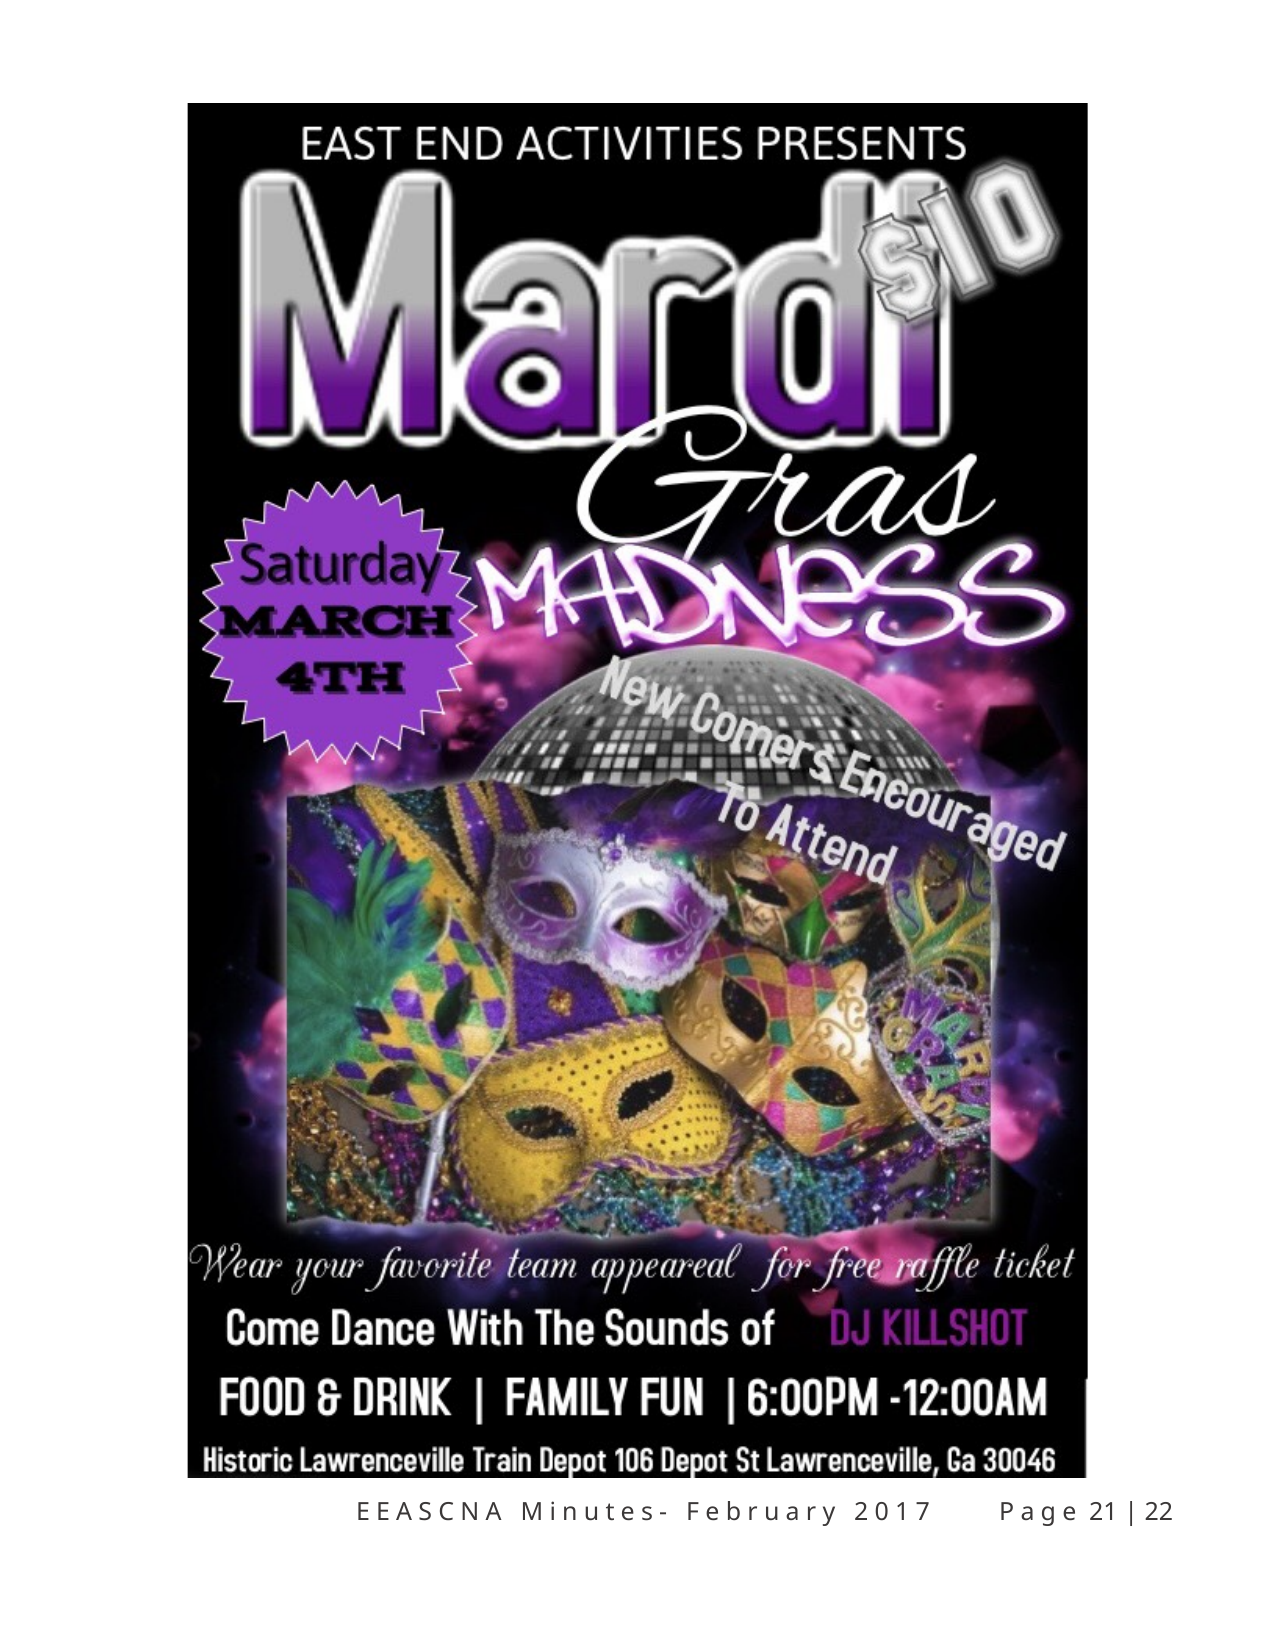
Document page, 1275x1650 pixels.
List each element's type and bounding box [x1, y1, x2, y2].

picture [187, 103, 1088, 1478]
